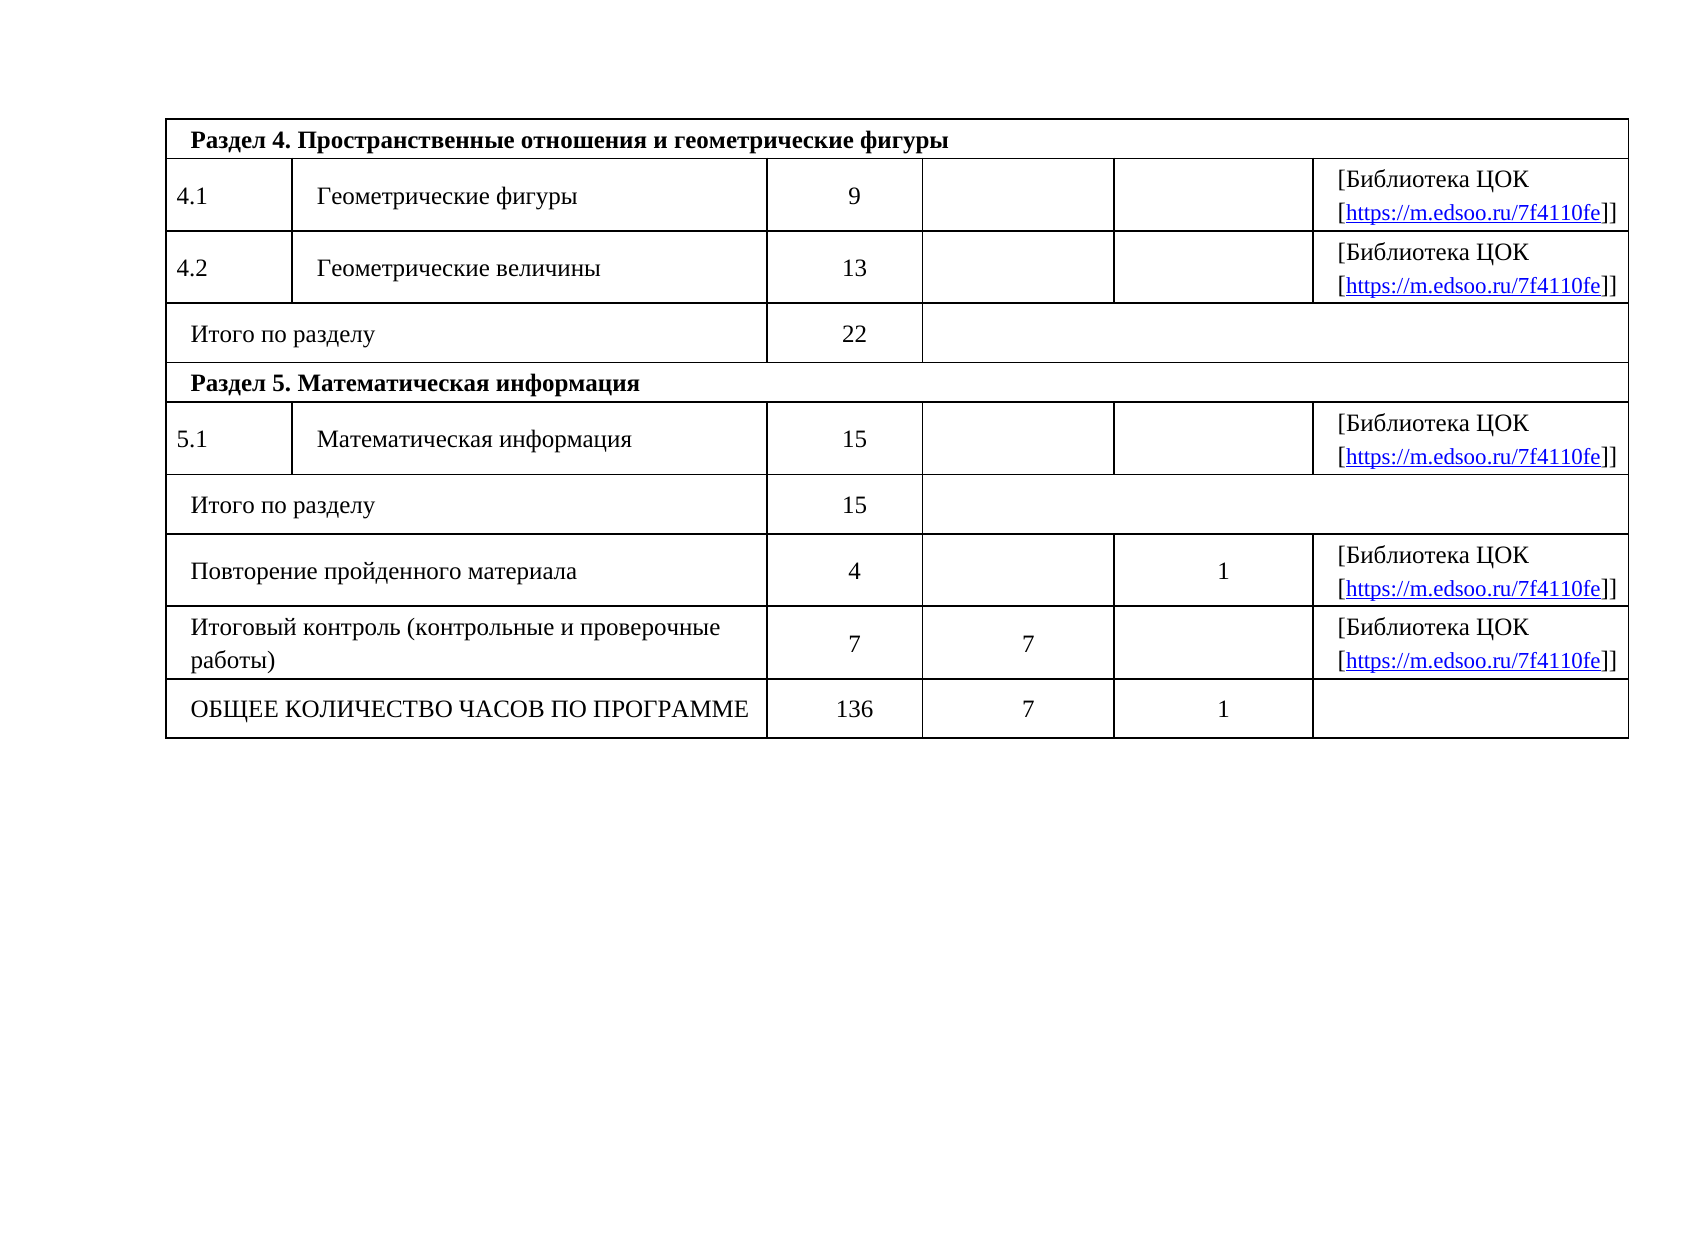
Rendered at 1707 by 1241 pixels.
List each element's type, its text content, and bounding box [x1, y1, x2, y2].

table_cell [Библиотека ЦОК [https://m.edsoo.ru/7f4110fe]] [1314, 607, 1628, 678]
table_cell [923, 535, 1113, 605]
table_cell Итоговый контроль (контрольные и проверочные работы) [167, 607, 766, 678]
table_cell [1314, 232, 1628, 302]
table_cell [1115, 403, 1312, 473]
table_cell 1 [1115, 535, 1312, 605]
table_cell 4 [768, 535, 922, 605]
table_cell 4.1 [167, 159, 291, 230]
table_cell Итого по разделу [167, 304, 766, 362]
table_cell Повторение пройденного материала [167, 535, 766, 605]
table_cell 15 [768, 403, 922, 473]
table_cell Математическая информация [293, 403, 766, 473]
table_cell 22 [768, 304, 922, 362]
table_cell 7 [923, 680, 1113, 737]
table_cell [923, 403, 1113, 473]
table_cell 15 [768, 475, 922, 533]
table_cell Раздел 5. Математическая информация [167, 363, 1628, 401]
table_cell 4.2 [167, 232, 291, 302]
table_cell [923, 475, 1628, 533]
table_cell 9 [768, 159, 922, 230]
table_cell 13 [768, 232, 922, 302]
table_cell [1115, 159, 1312, 230]
table_cell Геометрические величины [293, 232, 766, 302]
table_cell Итого по разделу [167, 475, 766, 533]
table_cell [1115, 232, 1312, 302]
table_cell Раздел 4. Пространственные отношения и геометрические фигуры [167, 120, 1628, 157]
table_cell [Библиотека ЦОК [https://m.edsoo.ru/7f4110fe]] [1314, 403, 1628, 473]
table_cell 7 [923, 607, 1113, 678]
table_cell [923, 304, 1628, 362]
table_cell Геометрические фигуры [293, 159, 766, 230]
table_cell [923, 159, 1113, 230]
table_cell [1115, 607, 1312, 678]
table_cell 7 [768, 607, 922, 678]
table_cell 1 [1115, 680, 1312, 737]
table_cell ОБЩЕЕ КОЛИЧЕСТВО ЧАСОВ ПО ПРОГРАММЕ [167, 680, 766, 737]
table_cell [1314, 680, 1628, 737]
table_cell 5.1 [167, 403, 291, 473]
table_cell [Библиотека ЦОК [https://m.edsoo.ru/7f4110fe]] [1314, 535, 1628, 605]
table_cell 136 [768, 680, 922, 737]
table_cell [923, 232, 1113, 302]
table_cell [1314, 159, 1628, 230]
